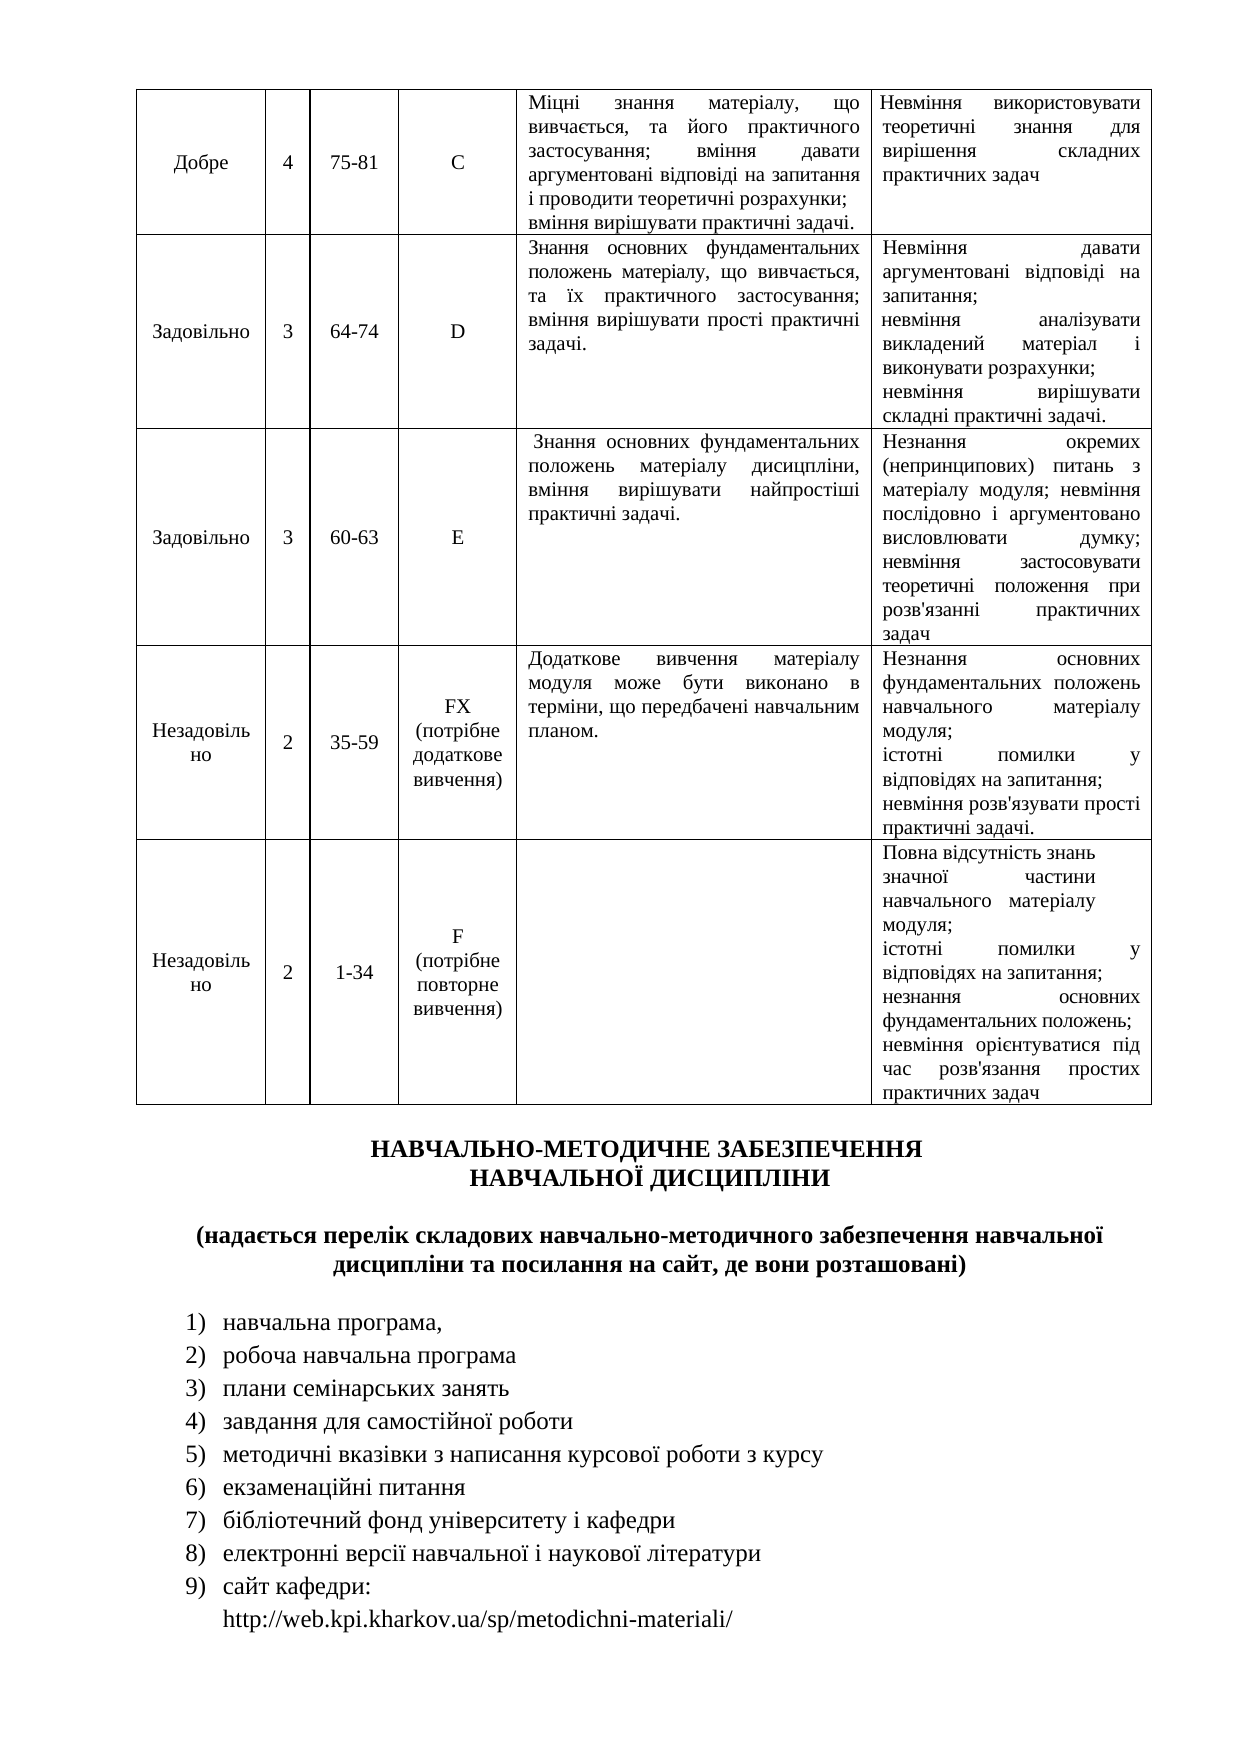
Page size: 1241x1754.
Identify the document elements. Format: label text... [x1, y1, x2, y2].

list електронні версії навчальної і наукової літератури [185, 1538, 1152, 1567]
table_cell 60-63 [311, 429, 398, 645]
table_cell 3 [266, 235, 309, 427]
table_cell Добре [137, 90, 265, 234]
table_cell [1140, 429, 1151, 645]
table_cell Незадовільно [137, 646, 265, 839]
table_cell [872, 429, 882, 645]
table_cell [517, 840, 871, 1104]
table_cell Додаткове вивчення матеріалу модуля може бути виконано в терміни, що передбачені навчальним планом. [517, 646, 871, 839]
list плани семінарських занять [185, 1373, 1152, 1401]
table_cell FX (потрібне додаткове вивчення) [399, 646, 516, 839]
text http://web.kpi.kharkov.ua/sp/metodichni-materiali/ [223, 1604, 1152, 1633]
table_cell 2 [266, 646, 309, 839]
table_cell D [399, 235, 516, 427]
table_cell Задовільно [137, 429, 265, 645]
table_cell Знання основних фундаментальних положень матеріалу, що вивчається, та їх практичного застосування; вміння вирішувати прості практичні задачі. [517, 235, 871, 427]
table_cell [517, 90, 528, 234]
table_cell 1-34 [311, 840, 398, 1104]
table_cell 35-59 [311, 646, 398, 839]
table_cell 75-81 [311, 90, 398, 234]
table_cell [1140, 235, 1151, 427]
table_cell С [399, 90, 516, 234]
text НАВЧАЛЬНО-МЕТОДИЧНЕ ЗАБЕЗПЕЧЕННЯ НАВЧАЛЬНОЇ ДИСЦИПЛІНИ [148, 1134, 1152, 1192]
text (надається перелік складових навчально-методичного забезпечення навчальної дисципліни та посилання на сайт, де вони розташовані) [148, 1220, 1152, 1278]
table_cell Повна відсутність знань значної частини навчального матеріалу модуля; істотні помилки у відповідях на запитання; незнання основних фундаментальних положень; невміння орієнтуватися під час розв'язання простих практичних задач [872, 840, 1151, 1104]
table_cell Е [399, 429, 516, 645]
list бібліотечний фонд університету і кафедри [185, 1505, 1152, 1533]
table_cell 4 [266, 90, 309, 234]
table_cell Задовільно [137, 235, 265, 427]
list сайт кафедри: [185, 1571, 1152, 1599]
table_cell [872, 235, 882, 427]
list екзаменаційні питання [185, 1472, 1152, 1501]
table_cell 3 [266, 429, 309, 645]
table_cell F (потрібне повторне вивчення) [399, 840, 516, 1104]
table_cell Знання основних фундаментальних положень матеріалу дисицпліни, вміння вирішувати найпростіші практичні задачі. [517, 429, 871, 645]
table_cell 64-74 [311, 235, 398, 427]
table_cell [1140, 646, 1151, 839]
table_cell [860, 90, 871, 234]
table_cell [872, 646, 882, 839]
table_cell Невміння використовувати теоретичні знання для вирішення складних практичних задач [872, 90, 1151, 234]
table_cell 2 [266, 840, 309, 1104]
list робоча навчальна програма [185, 1340, 1152, 1368]
list методичні вказівки з написання курсової роботи з курсу [185, 1439, 1152, 1467]
table_cell Незадовільно [137, 840, 265, 1104]
list завдання для самостійної роботи [185, 1406, 1152, 1434]
list навчальна програма, [185, 1307, 1152, 1335]
